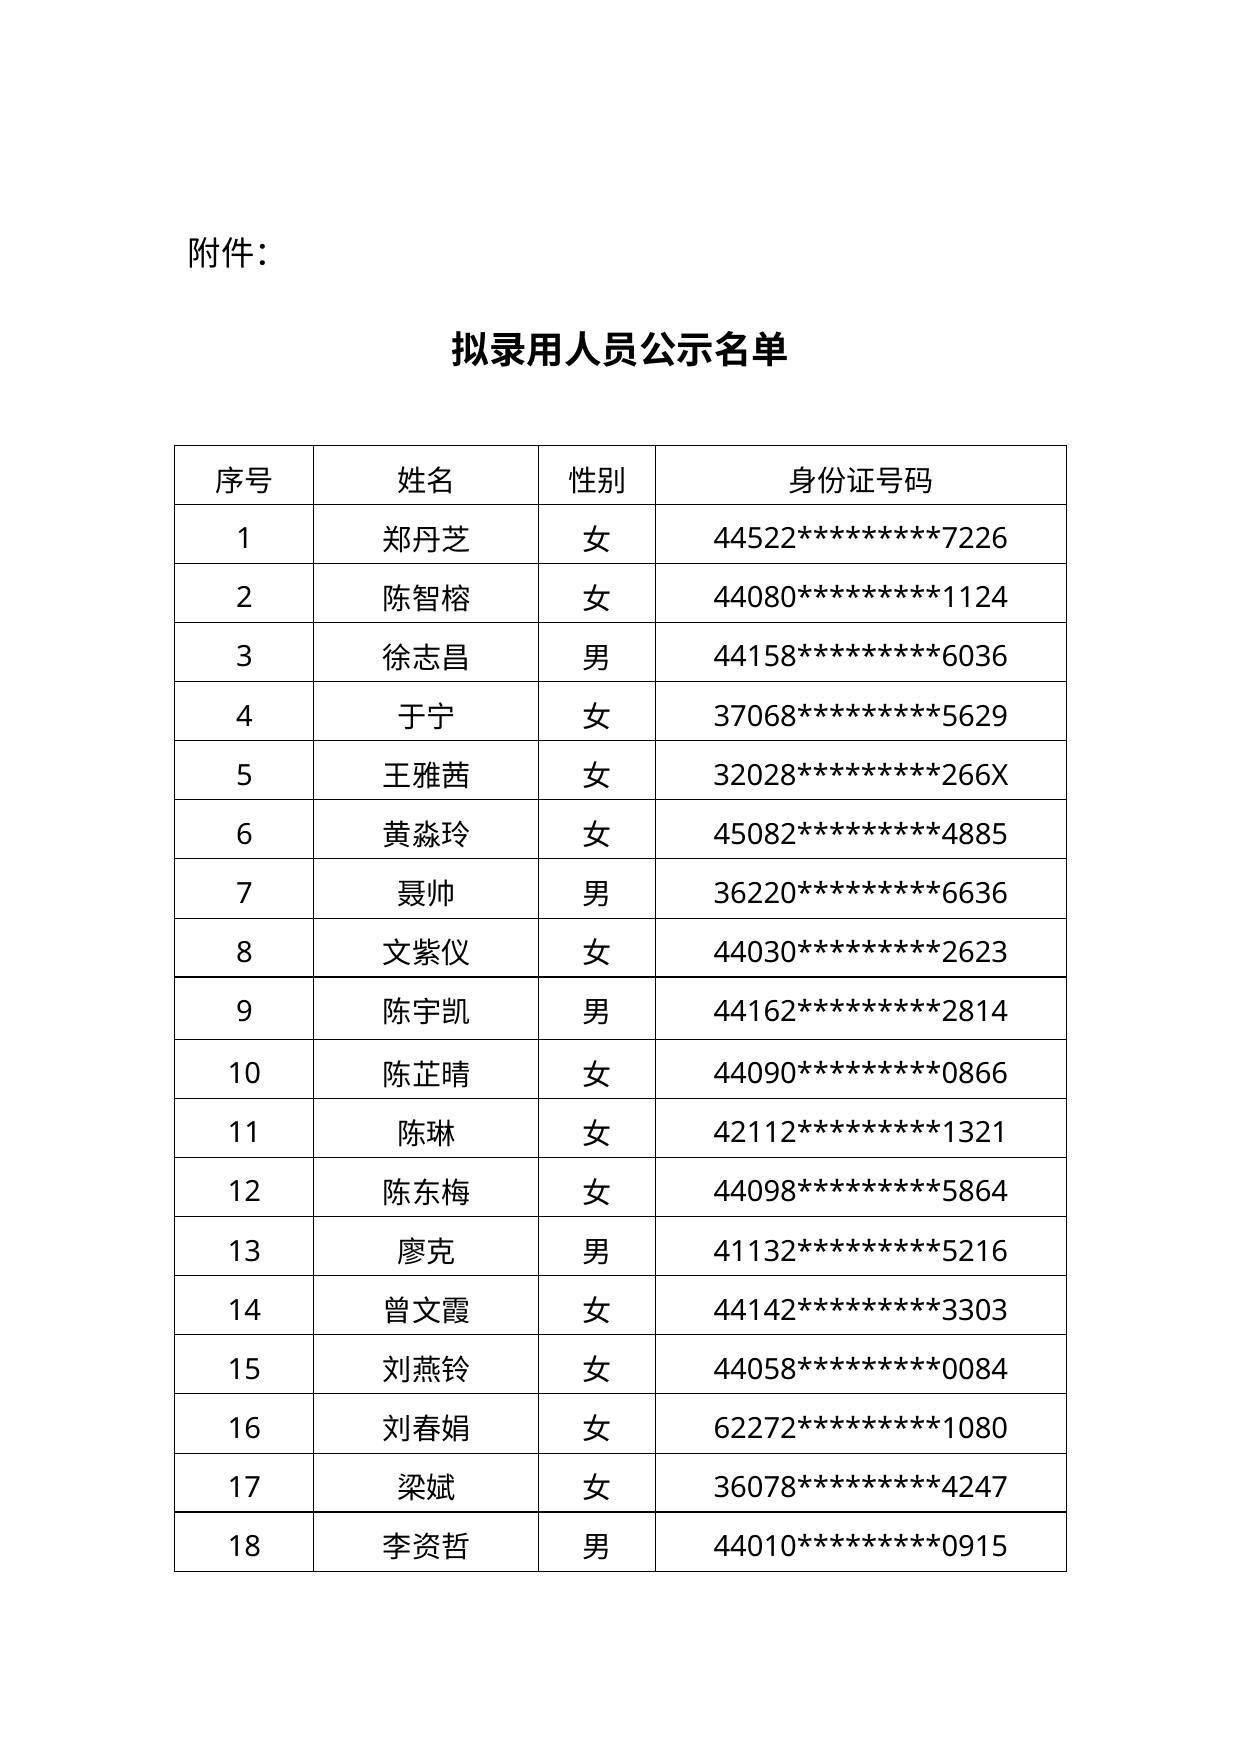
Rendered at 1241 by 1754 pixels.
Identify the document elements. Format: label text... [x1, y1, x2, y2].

table_cell 9 [175, 978, 313, 1039]
table_cell 陈东梅 [314, 1158, 538, 1216]
table_cell 陈芷晴 [314, 1040, 538, 1098]
table_cell 男 [539, 623, 655, 681]
table_cell 于宁 [314, 682, 538, 740]
table_cell 8 [175, 919, 313, 976]
table_cell 女 [539, 1394, 655, 1452]
table_cell 女 [539, 1158, 655, 1216]
table_header 姓名 [314, 446, 538, 504]
table_cell 黄淼玲 [314, 800, 538, 858]
table_cell 2 [175, 564, 313, 622]
table_cell 女 [539, 564, 655, 622]
table_cell 廖克 [314, 1217, 538, 1275]
table_cell 男 [539, 859, 655, 917]
table_cell 5 [175, 741, 313, 799]
table_cell 44158*********6036 [656, 623, 1066, 681]
table_cell 42112*********1321 [656, 1099, 1066, 1157]
table_cell 徐志昌 [314, 623, 538, 681]
table_cell 男 [539, 978, 655, 1039]
table_cell 4 [175, 682, 313, 740]
table_cell 17 [175, 1454, 313, 1511]
table_cell 44090*********0866 [656, 1040, 1066, 1098]
table_cell 44010*********0915 [656, 1513, 1066, 1571]
table_header 性别 [539, 446, 655, 504]
table_cell 1 [175, 505, 313, 563]
table_cell 曾文霞 [314, 1276, 538, 1334]
table_cell 62272*********1080 [656, 1394, 1066, 1452]
table_cell 14 [175, 1276, 313, 1334]
table_cell 32028*********266X [656, 741, 1066, 799]
table_cell 45082*********4885 [656, 800, 1066, 858]
table_cell 44142*********3303 [656, 1276, 1066, 1334]
table_cell 44080*********1124 [656, 564, 1066, 622]
table_cell 女 [539, 741, 655, 799]
table_cell 44058*********0084 [656, 1335, 1066, 1393]
table_cell 16 [175, 1394, 313, 1452]
table_cell 梁娬 [314, 1454, 538, 1511]
table_cell 男 [539, 1513, 655, 1571]
table_cell 13 [175, 1217, 313, 1275]
table_cell 女 [539, 919, 655, 976]
table_cell 10 [175, 1040, 313, 1098]
table_cell 6 [175, 800, 313, 858]
table_cell 女 [539, 1335, 655, 1393]
table_cell 刘燕铃 [314, 1335, 538, 1393]
table_cell 女 [539, 505, 655, 563]
table_header 身份证号码 [656, 446, 1066, 504]
table_cell 37068*********5629 [656, 682, 1066, 740]
table_cell 女 [539, 1099, 655, 1157]
table_cell 刘春娟 [314, 1394, 538, 1452]
table_cell 女 [539, 1040, 655, 1098]
table_cell 15 [175, 1335, 313, 1393]
table_cell 陈智榕 [314, 564, 538, 622]
table_cell 李资哲 [314, 1513, 538, 1571]
table_cell 文紫仪 [314, 919, 538, 976]
table_cell 聂帅 [314, 859, 538, 917]
table_cell 44522*********7226 [656, 505, 1066, 563]
table_cell 陈琳 [314, 1099, 538, 1157]
table_cell 36078*********4247 [656, 1454, 1066, 1511]
text 附件： [187, 218, 1053, 283]
table_cell 44098*********5864 [656, 1158, 1066, 1216]
table_cell 12 [175, 1158, 313, 1216]
table_cell 女 [539, 682, 655, 740]
table_cell 3 [175, 623, 313, 681]
table_cell 王雅茜 [314, 741, 538, 799]
table_cell 7 [175, 859, 313, 917]
text 拟录用人员公示名单 [187, 315, 1053, 380]
table_cell 男 [539, 1217, 655, 1275]
table_header 序号 [175, 446, 313, 504]
table_cell 44030*********2623 [656, 919, 1066, 976]
table_cell 11 [175, 1099, 313, 1157]
table_cell 44162*********2814 [656, 978, 1066, 1039]
table_cell 41132*********5216 [656, 1217, 1066, 1275]
table_cell 36220*********6636 [656, 859, 1066, 917]
table_cell 女 [539, 1454, 655, 1511]
table_cell 女 [539, 800, 655, 858]
table_cell 18 [175, 1513, 313, 1571]
table_cell 陈宇凯 [314, 978, 538, 1039]
table_cell 女 [539, 1276, 655, 1334]
table_cell 郑丹芝 [314, 505, 538, 563]
